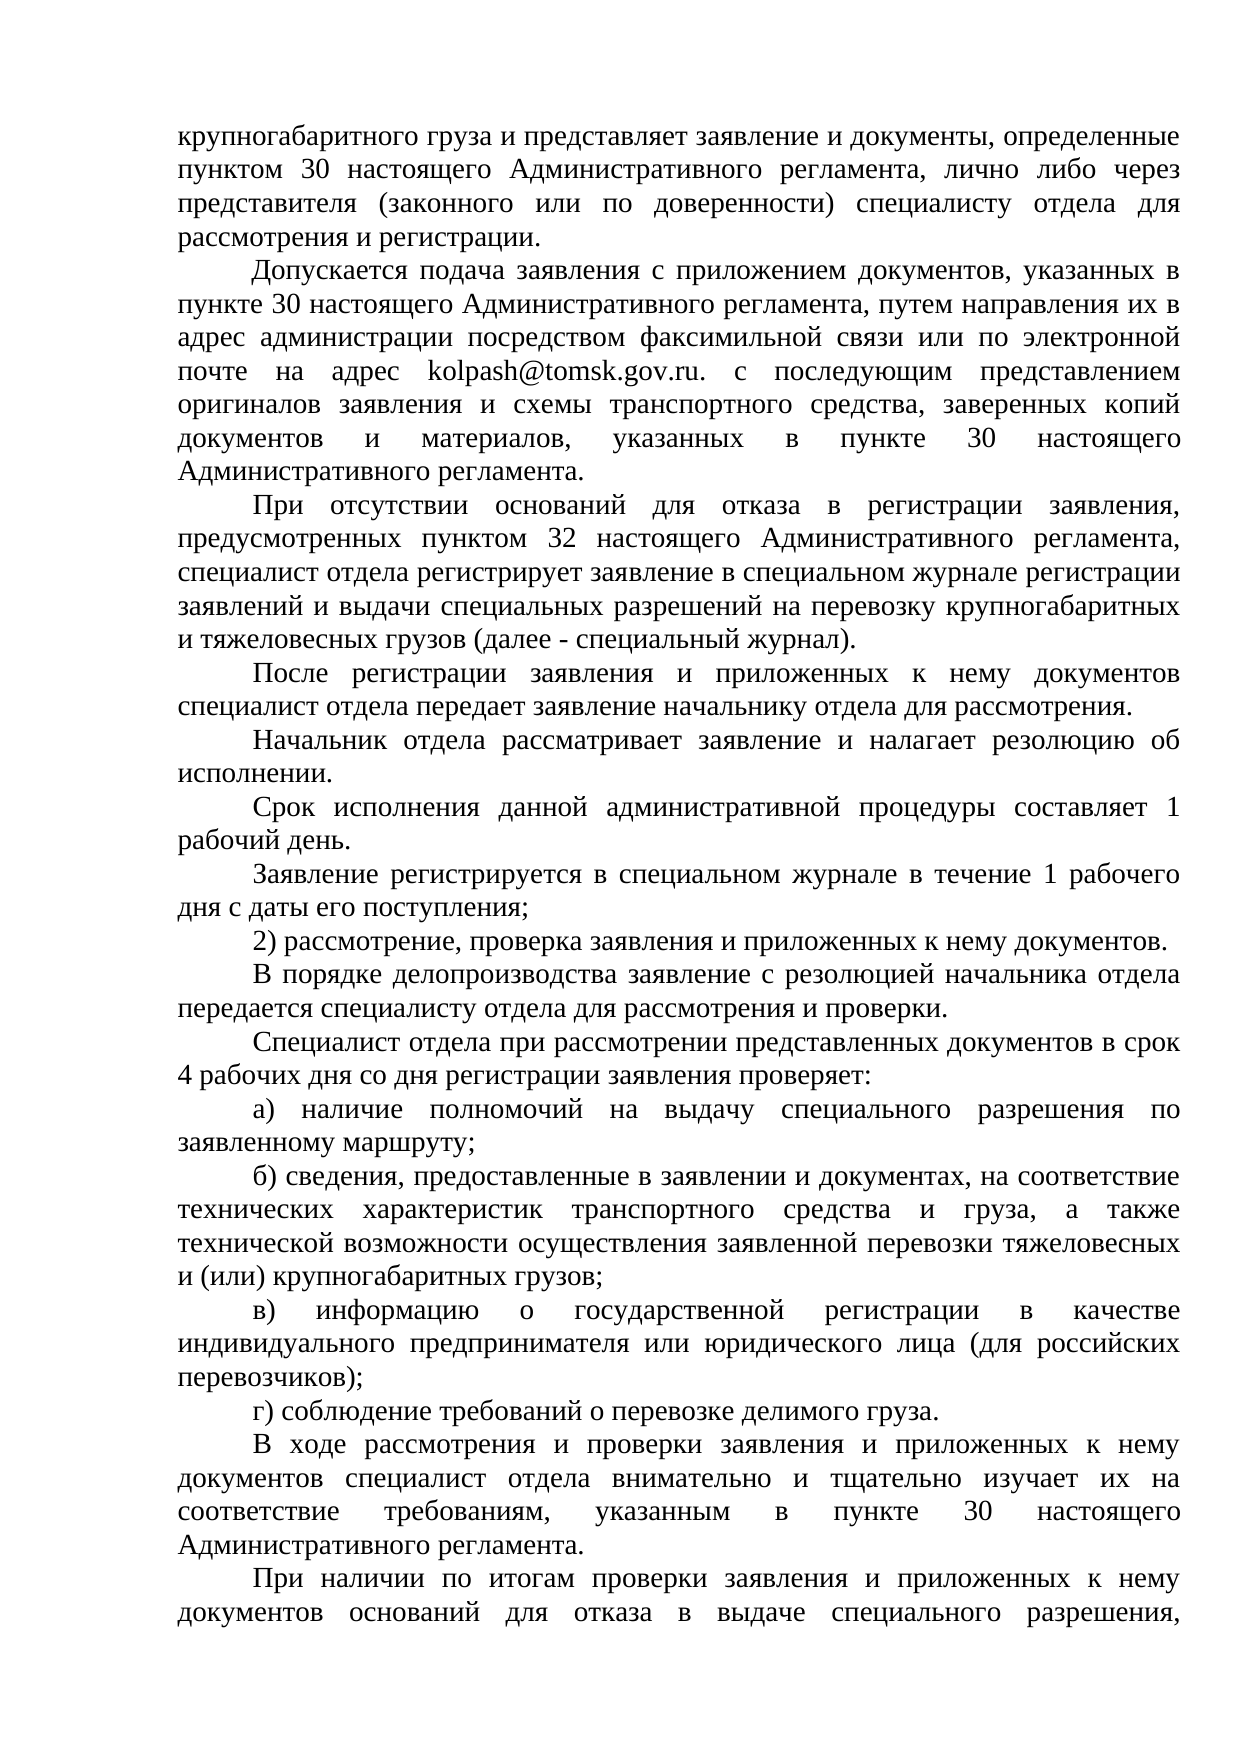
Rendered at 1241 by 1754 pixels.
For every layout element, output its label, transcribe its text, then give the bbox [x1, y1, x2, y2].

text в) информацию о государственной регистрации в качестве индивидуального предпринимателя или юридического лица (для российских перевозчиков); [177, 1292, 1181, 1393]
text 2) рассмотрение, проверка заявления и приложенных к нему документов. [177, 923, 1181, 957]
text Допускается подача заявления с приложением документов, указанных в пункте 30 настоящего Административного регламента, путем направления их в адрес администрации посредством факсимильной связи или по электронной почте на адрес kolpash@tomsk.gov.ru. с последующим представлением оригиналов заявления и схемы транспортного средства, заверенных копий документов и материалов, указанных в пункте 30 настоящего Административного регламента. [177, 252, 1181, 487]
text При отсутствии оснований для отказа в регистрации заявления, предусмотренных пунктом 32 настоящего Административного регламента, специалист отдела регистрирует заявление в специальном журнале регистрации заявлений и выдачи специальных разрешений на перевозку крупногабаритных и тяжеловесных грузов (далее - специальный журнал). [177, 487, 1181, 655]
text После регистрации заявления и приложенных к нему документов специалист отдела передает заявление начальнику отдела для рассмотрения. [177, 655, 1181, 722]
text а) наличие полномочий на выдачу специального разрешения по заявленному маршруту; [177, 1091, 1181, 1158]
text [177, 1560, 1181, 1627]
text б) сведения, предоставленные в заявлении и документах, на соответствие технических характеристик транспортного средства и груза, а также технической возможности осуществления заявленной перевозки тяжеловесных и (или) крупногабаритных грузов; [177, 1158, 1181, 1292]
text Срок исполнения данной административной процедуры составляет 1 рабочий день. [177, 789, 1181, 856]
text Специалист отдела при рассмотрении представленных документов в срок 4 рабочих дня со дня регистрации заявления проверяет: [177, 1024, 1181, 1091]
text Заявление регистрируется в специальном журнале в течение 1 рабочего дня с даты его поступления; [177, 856, 1181, 923]
text Начальник отдела рассматривает заявление и налагает резолюцию об исполнении. [177, 722, 1181, 789]
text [177, 118, 1181, 252]
text В порядке делопроизводства заявление с резолюцией начальника отдела передается специалисту отдела для рассмотрения и проверки. [177, 957, 1181, 1024]
text г) соблюдение требований о перевозке делимого груза. [177, 1393, 1181, 1426]
text В ходе рассмотрения и проверки заявления и приложенных к нему документов специалист отдела внимательно и тщательно изучает их на соответствие требованиям, указанным в пункте 30 настоящего Административного регламента. [177, 1426, 1181, 1560]
